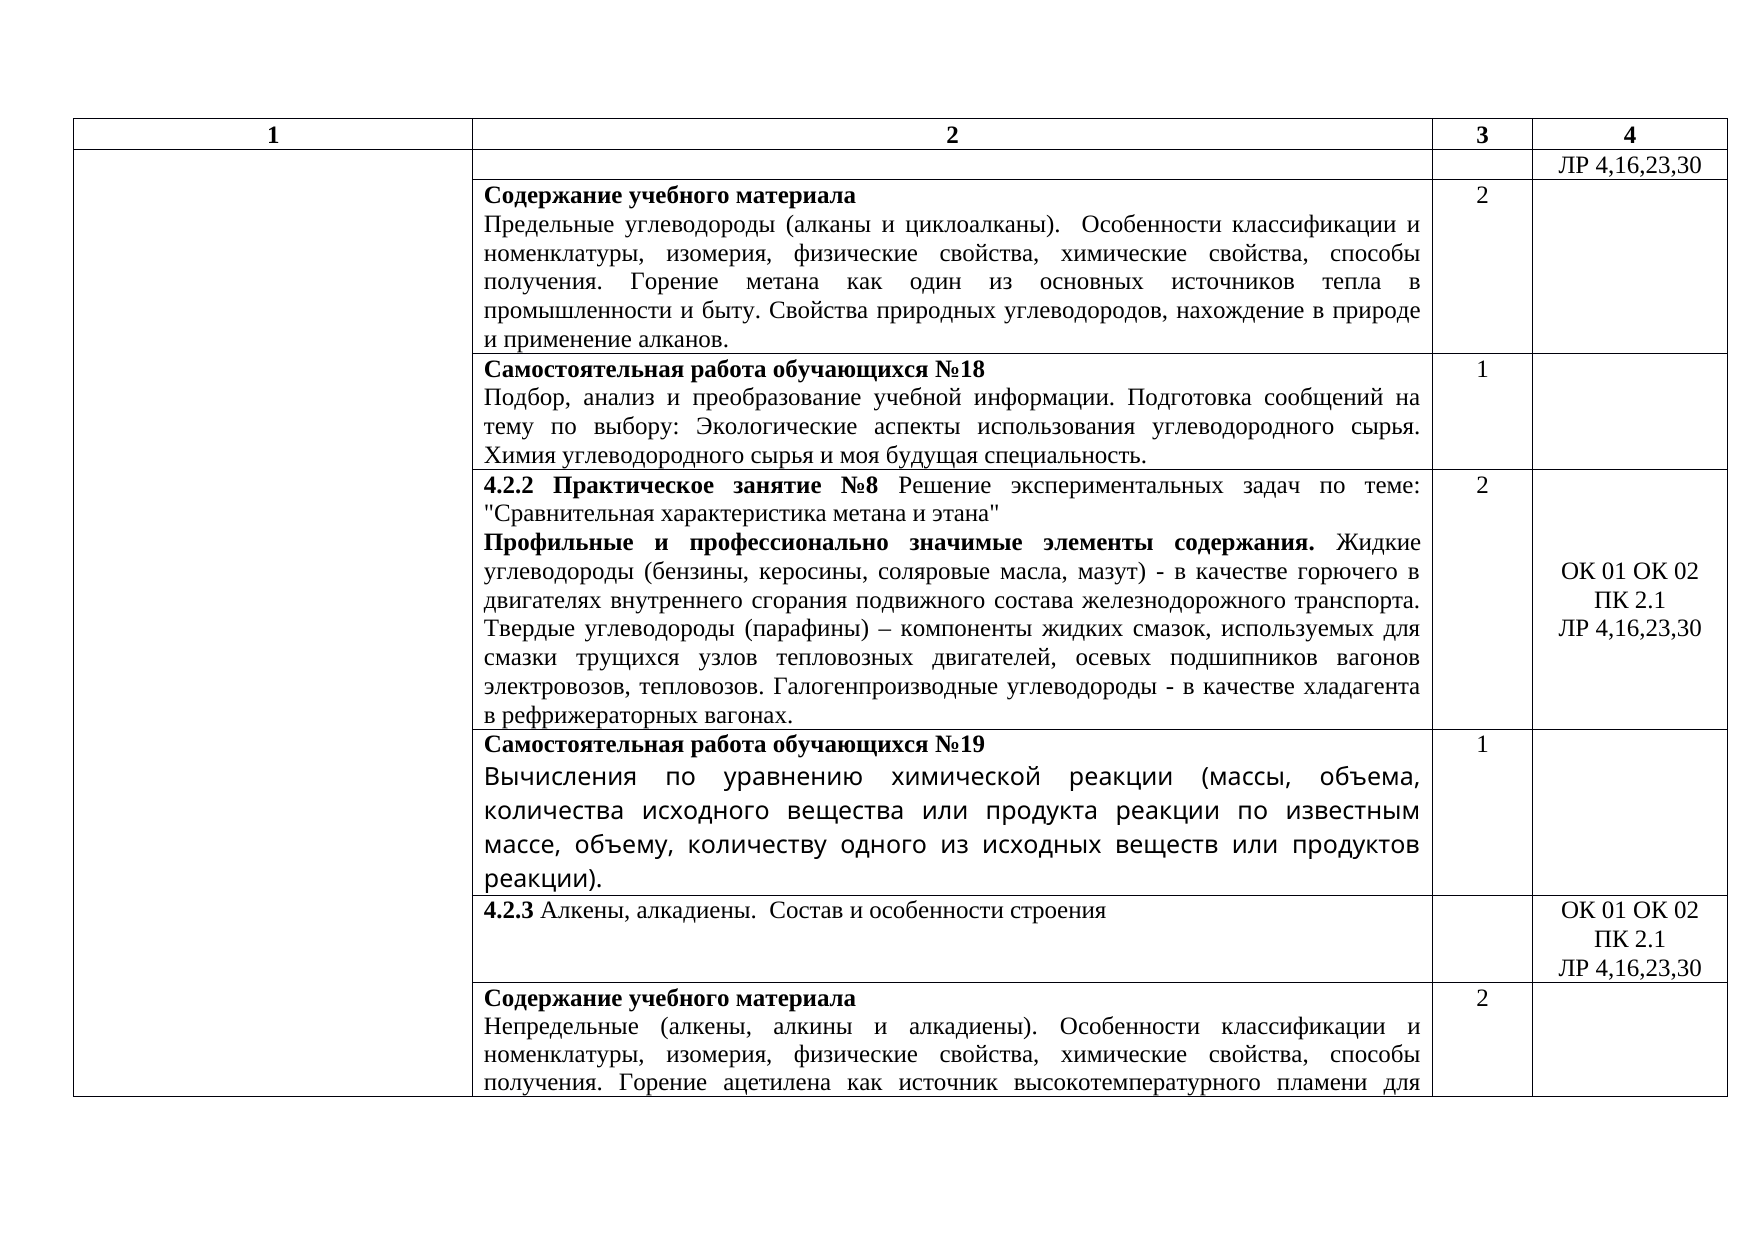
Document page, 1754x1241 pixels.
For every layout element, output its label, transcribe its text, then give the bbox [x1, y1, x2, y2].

table_cell 1 [1433, 354, 1532, 469]
table_cell 4.2.2 Практическое занятие №8 Решение экспериментальных задач по теме: "Сравнительная характеристика метана и этана" Профильные и профессионально значимые элементы содержания. Жидкие углеводороды (бензины, керосины, соляровые масла, мазут) - в качестве горючего в двигателях внутреннего сгорания подвижного состава железнодорожного транспорта. Твердые углеводороды (парафины) – компоненты жидких смазок, используемых для смазки трущихся узлов тепловозных двигателей, осевых подшипников вагонов электровозов, тепловозов. Галогенпроизводные углеводороды - в качестве хладагента в рефрижераторных вагонах. [473, 470, 1432, 728]
table_cell [1533, 983, 1727, 1096]
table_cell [74, 150, 472, 1096]
table_cell 1 [1433, 730, 1532, 894]
table_header 4 [1533, 119, 1727, 149]
table_cell 4.2.3 Алкены, алкадиены. Состав и особенности строения [473, 896, 1432, 982]
table_cell [1433, 150, 1532, 179]
table_cell Самостоятельная работа обучающихся №18 Подбор, анализ и преобразование учебной информации. Подготовка сообщений на тему по выбору: Экологические аспекты использования углеводородного сырья. Химия углеводородного сырья и моя будущая специальность. [473, 354, 1432, 469]
table_cell [1533, 180, 1727, 353]
table_header 2 [473, 119, 1432, 149]
table_cell 2 [1433, 983, 1532, 1096]
table_cell ОК 01 ОК 02 ПК 2.1 ЛР 4,16,23,30 [1533, 150, 1727, 179]
table_header 1 [74, 119, 472, 149]
table_cell Самостоятельная работа обучающихся №19 Вычисления по уравнению химической реакции (массы, объема, количества исходного вещества или продукта реакции по известным массе, объему, количеству одного из исходных веществ или продуктов реакции). [473, 730, 1432, 894]
table_cell Содержание учебного материала Предельные углеводороды (алканы и циклоалканы). Особенности классификации и номенклатуры, изомерия, физические свойства, химические свойства, способы получения. Горение метана как один из основных источников тепла в промышленности и быту. Свойства природных углеводородов, нахождение в природе и применение алканов. [473, 180, 1432, 353]
table_cell ОК 01 ОК 02 ПК 2.1 ЛР 4,16,23,30 [1533, 896, 1727, 982]
table_cell 2 [1433, 470, 1532, 728]
table_header 3 [1433, 119, 1532, 149]
table_cell 2 [1433, 180, 1532, 353]
table_cell [1533, 354, 1727, 469]
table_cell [473, 150, 1432, 179]
table_cell [1433, 896, 1532, 982]
table_cell ОК 01 ОК 02 ПК 2.1 ЛР 4,16,23,30 [1533, 470, 1727, 728]
table_cell [1533, 730, 1727, 894]
